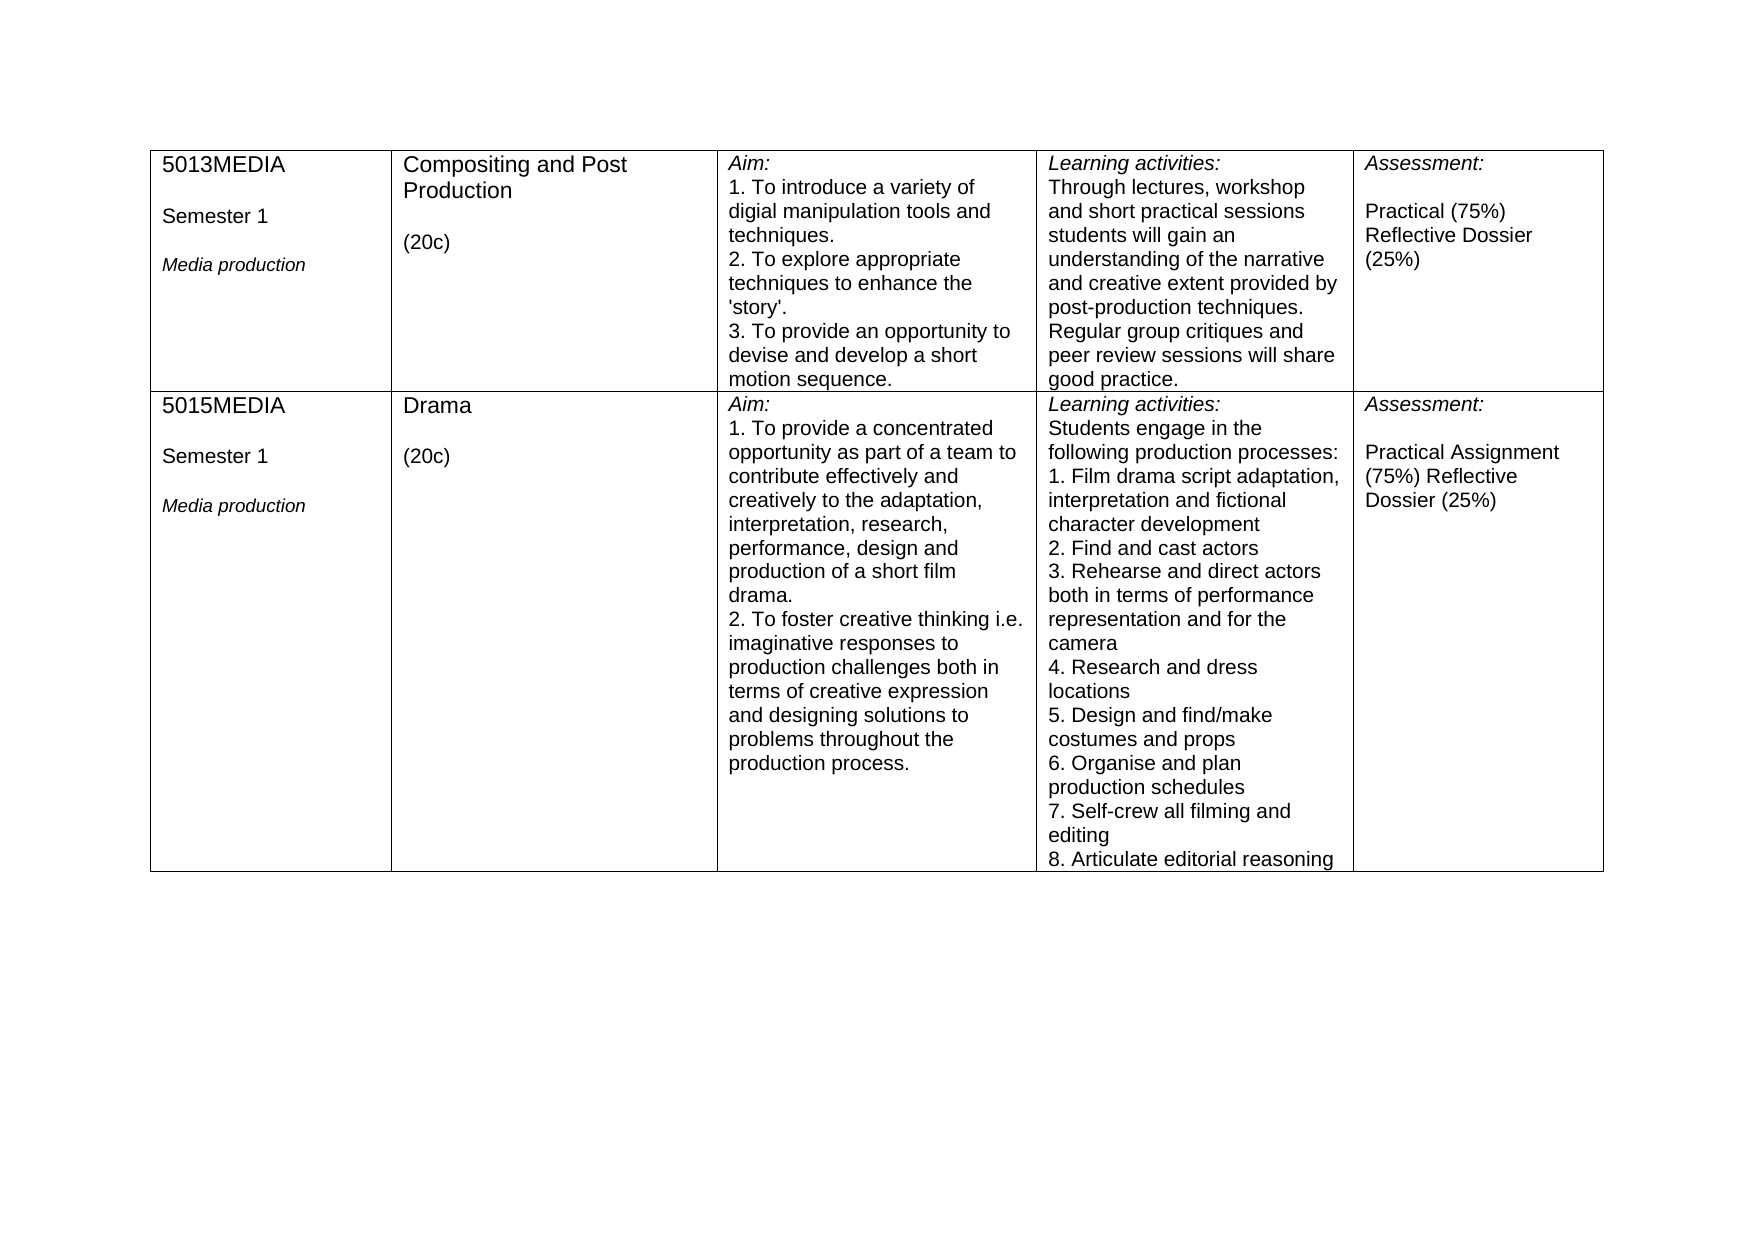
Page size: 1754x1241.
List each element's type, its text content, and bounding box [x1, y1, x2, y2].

table_cell Compositing and Post Production (20c) [392, 151, 717, 391]
table_cell 5013MEDIA Semester 1 Media production [151, 151, 391, 391]
table_cell Assessment: Practical Assignment (75%) Reflective Dossier (25%) [1354, 392, 1603, 871]
table_cell Drama (20c) [392, 392, 717, 871]
table_cell Assessment: Practical (75%) Reflective Dossier (25%) [1354, 151, 1603, 391]
table_cell 5015MEDIA Semester 1 Media production [151, 392, 391, 871]
table_cell Aim: 1. To introduce a variety of digial manipulation tools and techniques. 2. To explore appropriate techniques to enhance the 'story'. 3. To provide an opportunity to devise and develop a short motion sequence. [718, 151, 1036, 391]
table_cell Learning activities: Through lectures, workshop and short practical sessions students will gain an understanding of the narrative and creative extent provided by post-production techniques. Regular group critiques and peer review sessions will share good practice. [1037, 151, 1353, 391]
table_cell Learning activities: Students engage in the following production processes: 1. Film drama script adaptation, interpretation and fictional character development 2. Find and cast actors 3. Rehearse and direct actors both in terms of performance representation and for the camera 4. Research and dress locations 5. Design and find/make costumes and props 6. Organise and plan production schedules 7. Self-crew all filming and editing 8. Articulate editorial reasoning [1037, 392, 1353, 871]
table_cell Aim: 1. To provide a concentrated opportunity as part of a team to contribute effectively and creatively to the adaptation, interpretation, research, performance, design and production of a short film drama. 2. To foster creative thinking i.e. imaginative responses to production challenges both in terms of creative expression and designing solutions to problems throughout the production process. [718, 392, 1036, 871]
